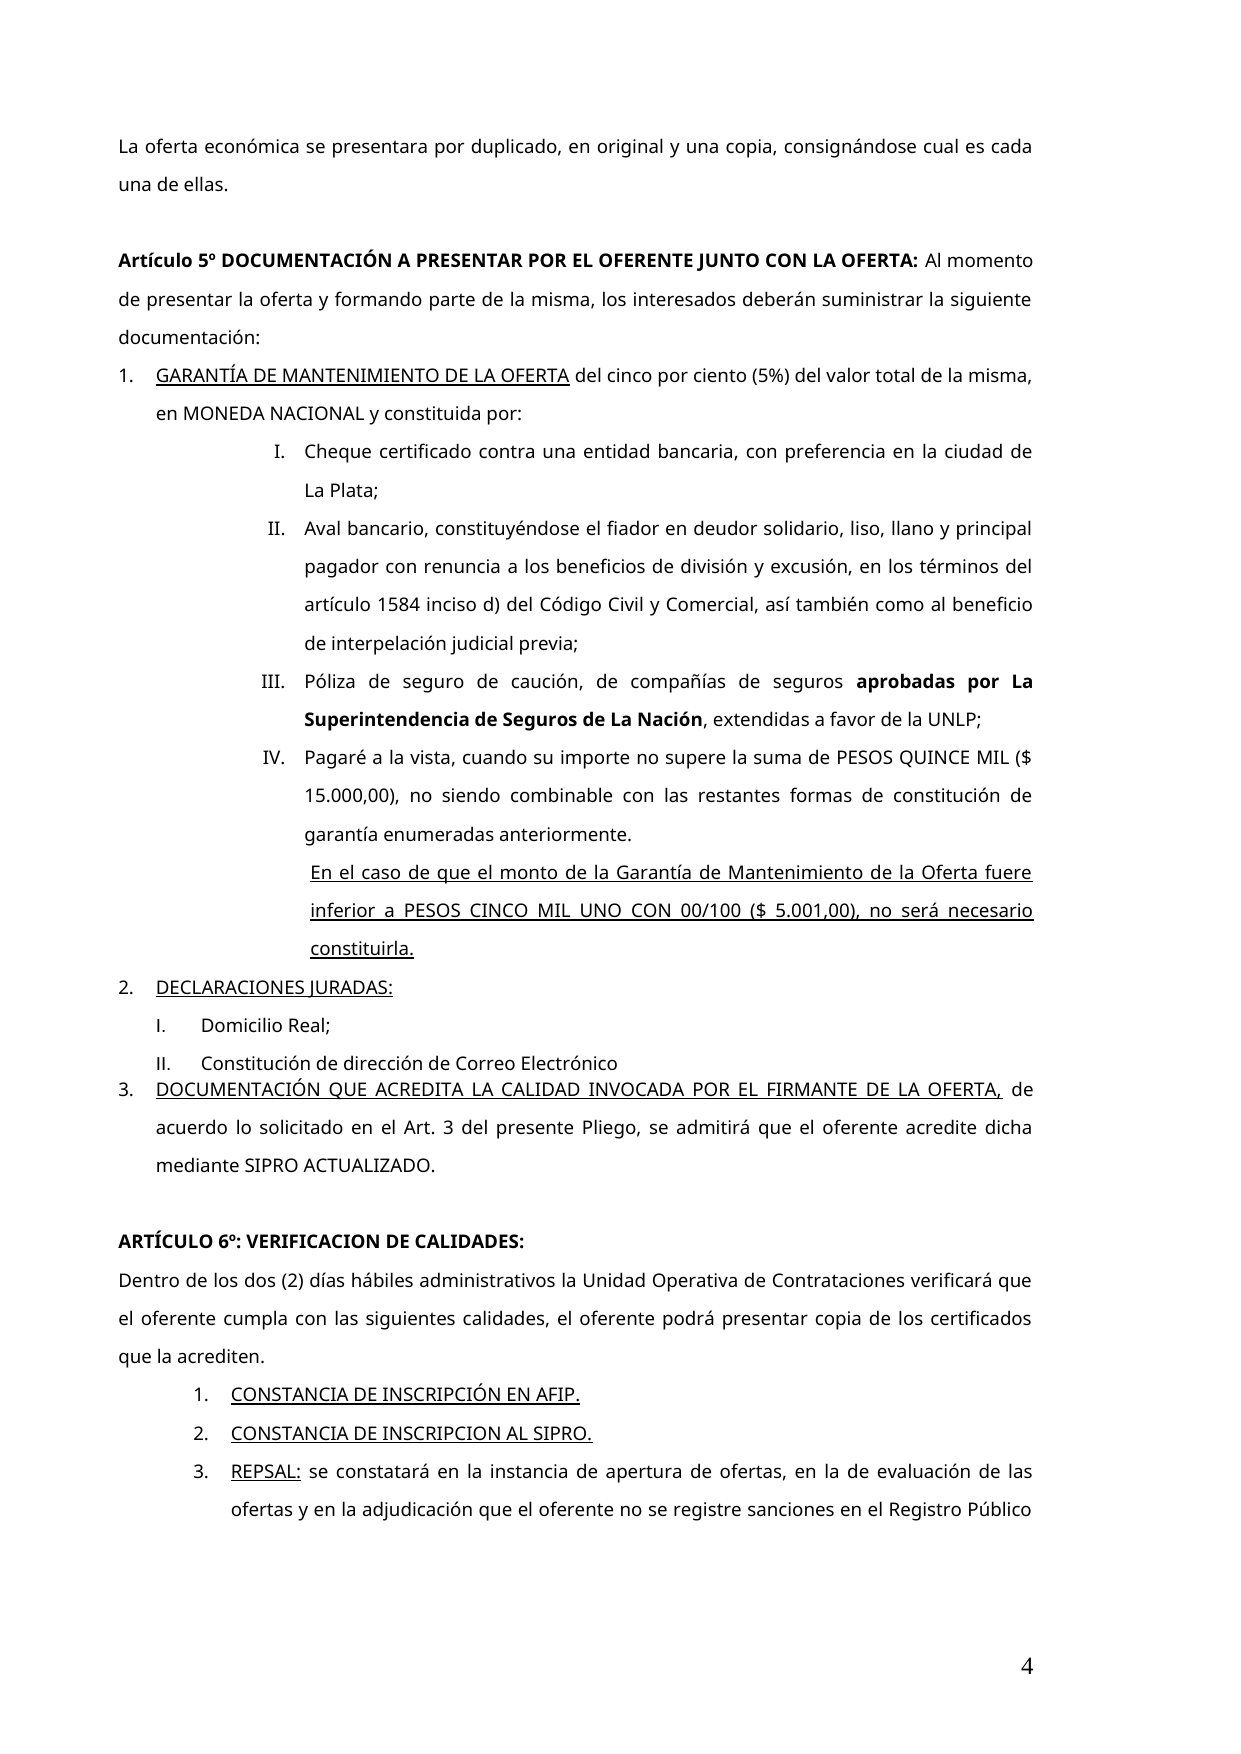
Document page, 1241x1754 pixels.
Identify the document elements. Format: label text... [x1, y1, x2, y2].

text Dentro de los dos (2) días hábiles administrativos la Unidad Operativa de Contrataciones verificará que el oferente cumpla con las siguientes calidades, el oferente podrá presentar copia de los certificados que la acrediten. [118, 1267, 1033, 1369]
list DECLARACIONES JURADAS: [118, 974, 1033, 999]
list CONSTANCIA DE INSCRIPCION AL SIPRO. [193, 1420, 1033, 1446]
list Póliza de seguro de caución, de compañías de seguros aprobadas por La Superintendencia de Seguros de La Nación, extendidas a favor de la UNLP; [285, 668, 1033, 732]
list GARANTÍA DE MANTENIMIENTO DE LA OFERTA del cinco por ciento (5%) del valor total de la misma, en MONEDA NACIONAL y constituida por: [118, 362, 1033, 426]
text En el caso de que el monto de la Garantía de Mantenimiento de la Oferta fuere inferior a PESOS CINCO MIL UNO CON 00/100 ($ 5.001,00), no será necesario constituirla. [310, 882, 1033, 919]
list DOCUMENTACIÓN QUE ACREDITA LA CALIDAD INVOCADA POR EL FIRMANTE DE LA OFERTA, de acuerdo lo solicitado en el Art. 3 del presente Pliego, se admitirá que el oferente acredite dicha mediante SIPRO ACTUALIZADO. [118, 1076, 1033, 1178]
text ARTÍCULO 6º: VERIFICACION DE CALIDADES: [118, 1229, 1033, 1254]
text Artículo 5º DOCUMENTACIÓN A PRESENTAR POR EL OFERENTE JUNTO CON LA OFERTA: Al momento de presentar la oferta y formando parte de la misma, los interesados deberán suministrar la siguiente documentación: [118, 248, 1033, 349]
list Domicilio Real; [156, 1012, 1033, 1038]
list Aval bancario, constituyéndose el fiador en deudor solidario, liso, llano y principal pagador con renuncia a los beneficios de división y excusión, en los términos del artículo 1584 inciso d) del Código Civil y Comercial, así también como al beneficio de interpelación judicial previa; [285, 515, 1033, 655]
text En el caso de que el monto de la Garantía de Mantenimiento de la Oferta fuere inferior a PESOS CINCO MIL UNO CON 00/100 ($ 5.001,00), no será necesario constituirla. [310, 921, 1033, 961]
list Cheque certificado contra una entidad bancaria, con preferencia en la ciudad de La Plata; [285, 439, 1033, 502]
text En el caso de que el monto de la Garantía de Mantenimiento de la Oferta fuere inferior a PESOS CINCO MIL UNO CON 00/100 ($ 5.001,00), no será necesario constituirla. [310, 859, 1033, 881]
text La oferta económica se presentara por duplicado, en original y una copia, consignándose cual es cada una de ellas. [118, 133, 1033, 197]
list Pagaré a la vista, cuando su importe no supere la suma de PESOS QUINCE MIL ($ 15.000,00), no siendo combinable con las restantes formas de constitución de garantía enumeradas anteriormente. [285, 744, 1033, 847]
list CONSTANCIA DE INSCRIPCIÓN EN AFIP. [193, 1382, 1033, 1407]
list Constitución de dirección de Correo Electrónico [156, 1050, 1033, 1076]
